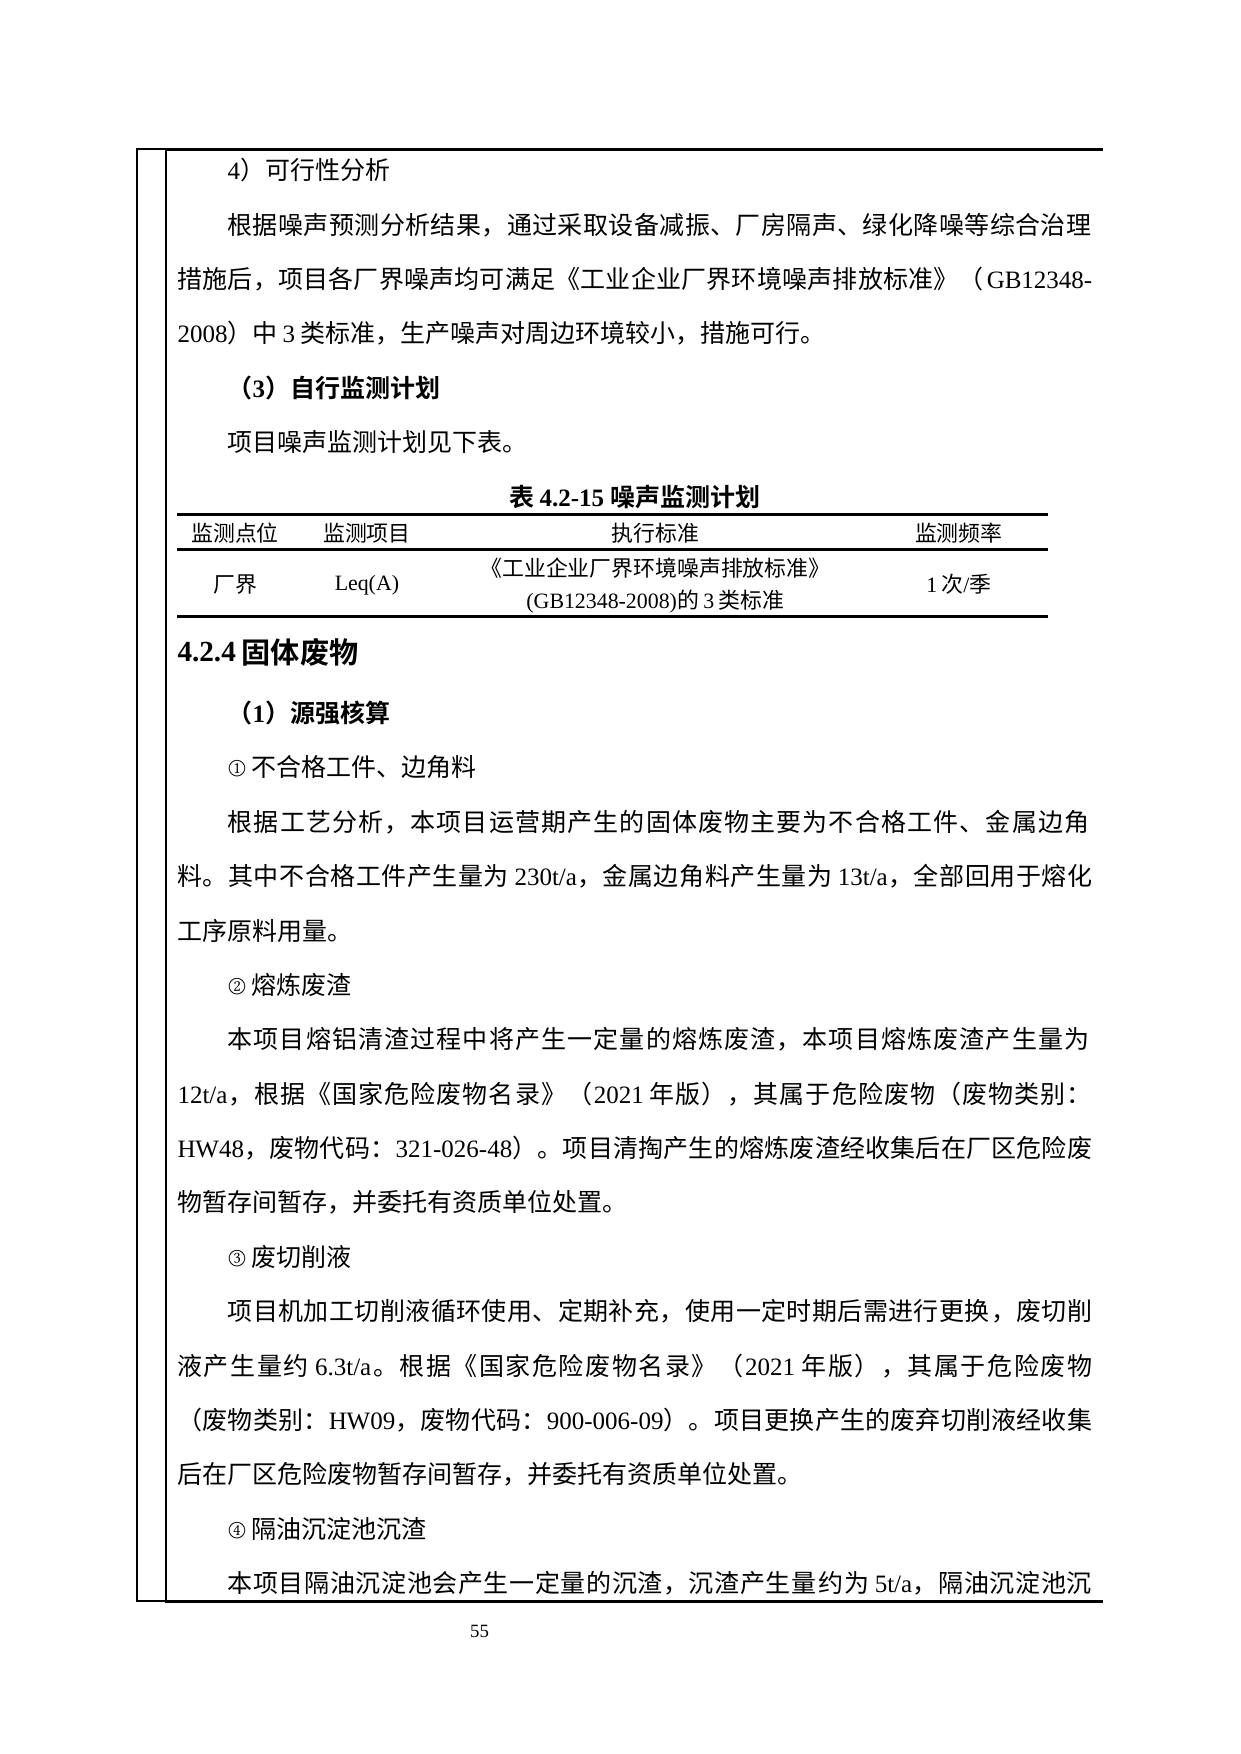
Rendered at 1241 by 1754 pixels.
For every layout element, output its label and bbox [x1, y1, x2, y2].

table_cell [167, 151, 1103, 1600]
table_cell [138, 150, 165, 1600]
